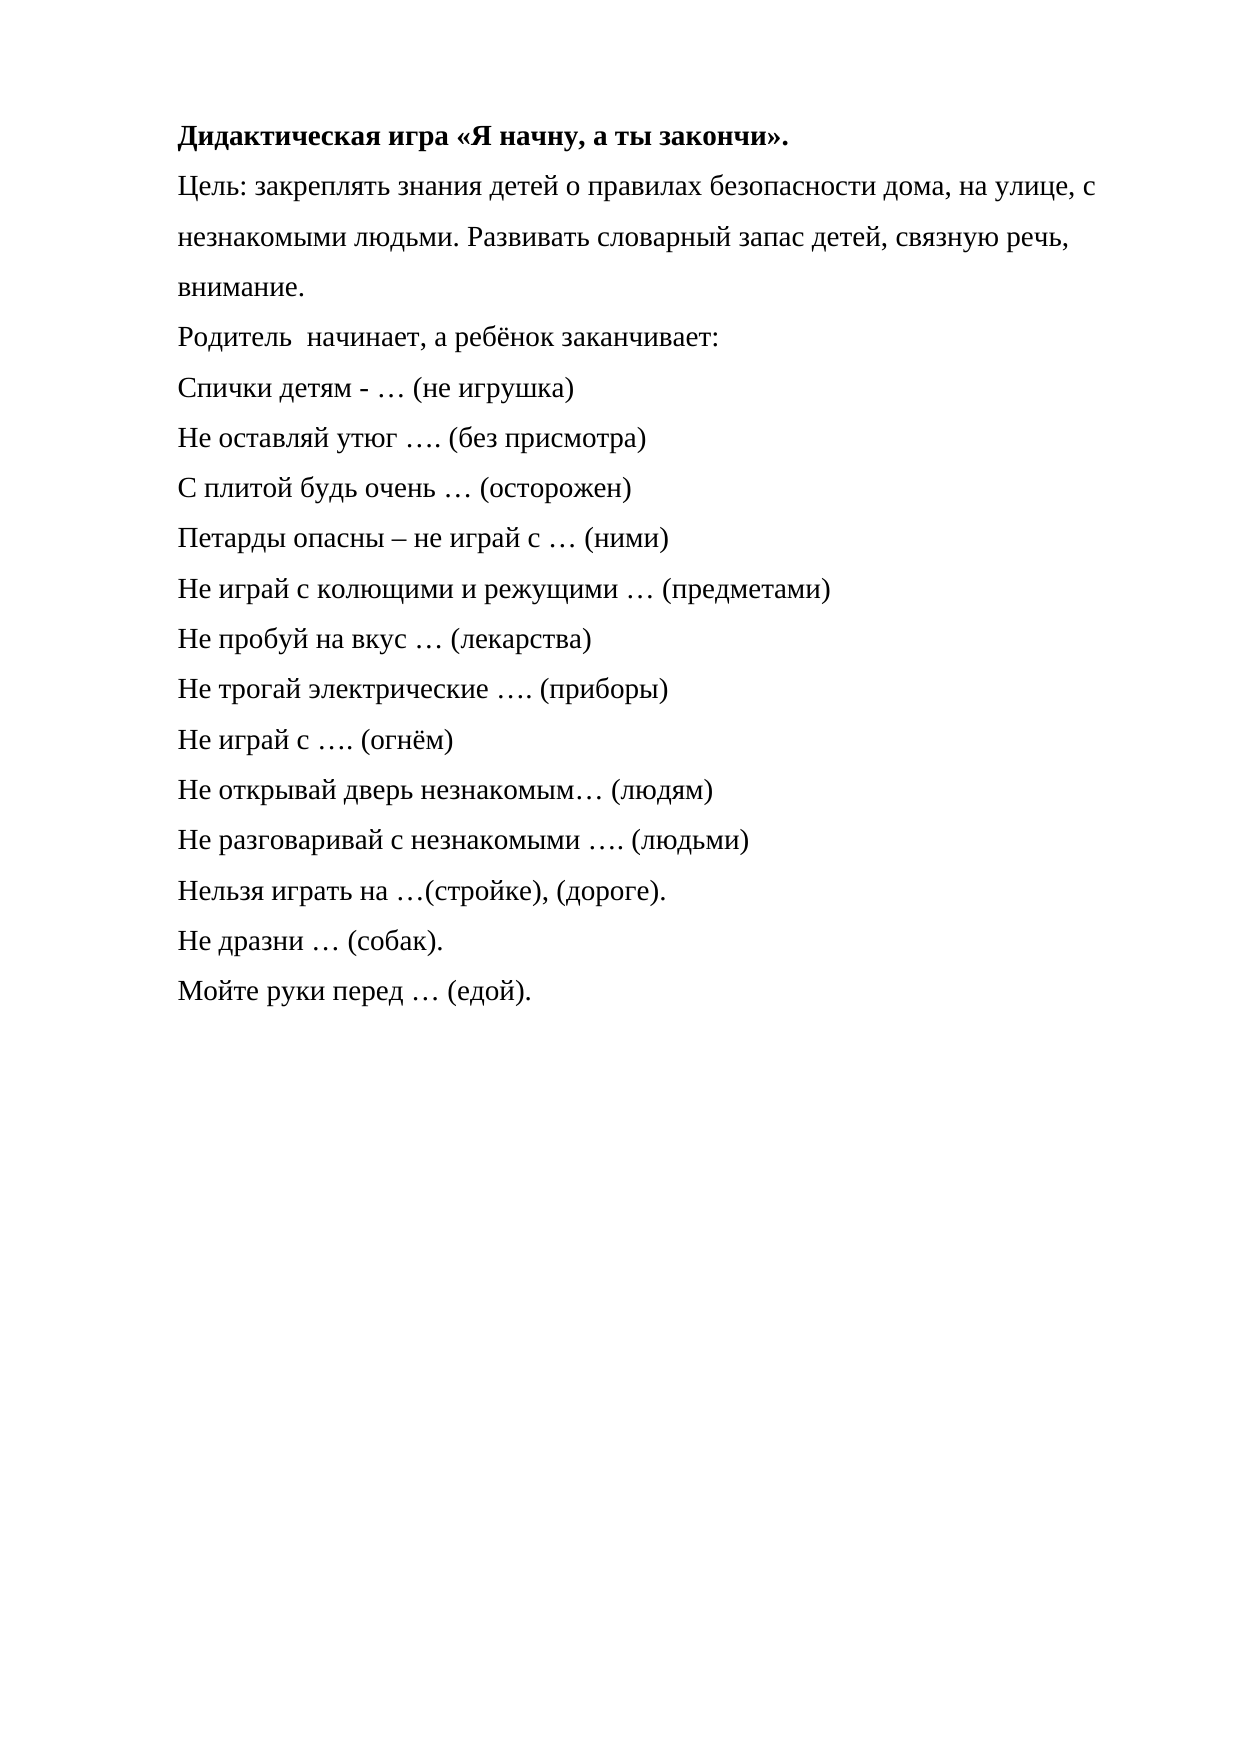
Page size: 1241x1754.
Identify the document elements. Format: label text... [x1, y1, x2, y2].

text Не пробуй на вкус … (лекарства) [177, 621, 1152, 655]
text Не оставляй утюг …. (без присмотра) [177, 420, 1152, 453]
text Не трогай электрические …. (приборы) [177, 672, 1152, 705]
text С плитой будь очень … (осторожен) [177, 470, 1152, 504]
text Не открывай дверь незнакомым… (людям) [177, 772, 1152, 806]
text Петарды опасны – не играй с … (ними) [177, 521, 1152, 554]
text Дидактическая игра «Я начну, а ты закончи». [177, 118, 1152, 152]
text Не дразни … (собак). [177, 923, 1152, 957]
text Нельзя играть на …(стройке), (дороге). [177, 873, 1152, 906]
text Не играй с …. (огнём) [177, 722, 1152, 755]
text Мойте руки перед … (едой). [177, 973, 1152, 1007]
text Цель: закреплять знания детей о правилах безопасности дома, на улице, с незнакомыми людьми. Развивать словарный запас детей, связную речь, внимание. [177, 168, 1152, 303]
text Родитель начинает, а ребёнок заканчивает: [177, 319, 1152, 353]
text Не разговаривай с незнакомыми …. (людьми) [177, 822, 1152, 856]
text Спички детям - … (не игрушка) [177, 370, 1152, 403]
text Не играй с колющими и режущими … (предметами) [177, 571, 1152, 604]
